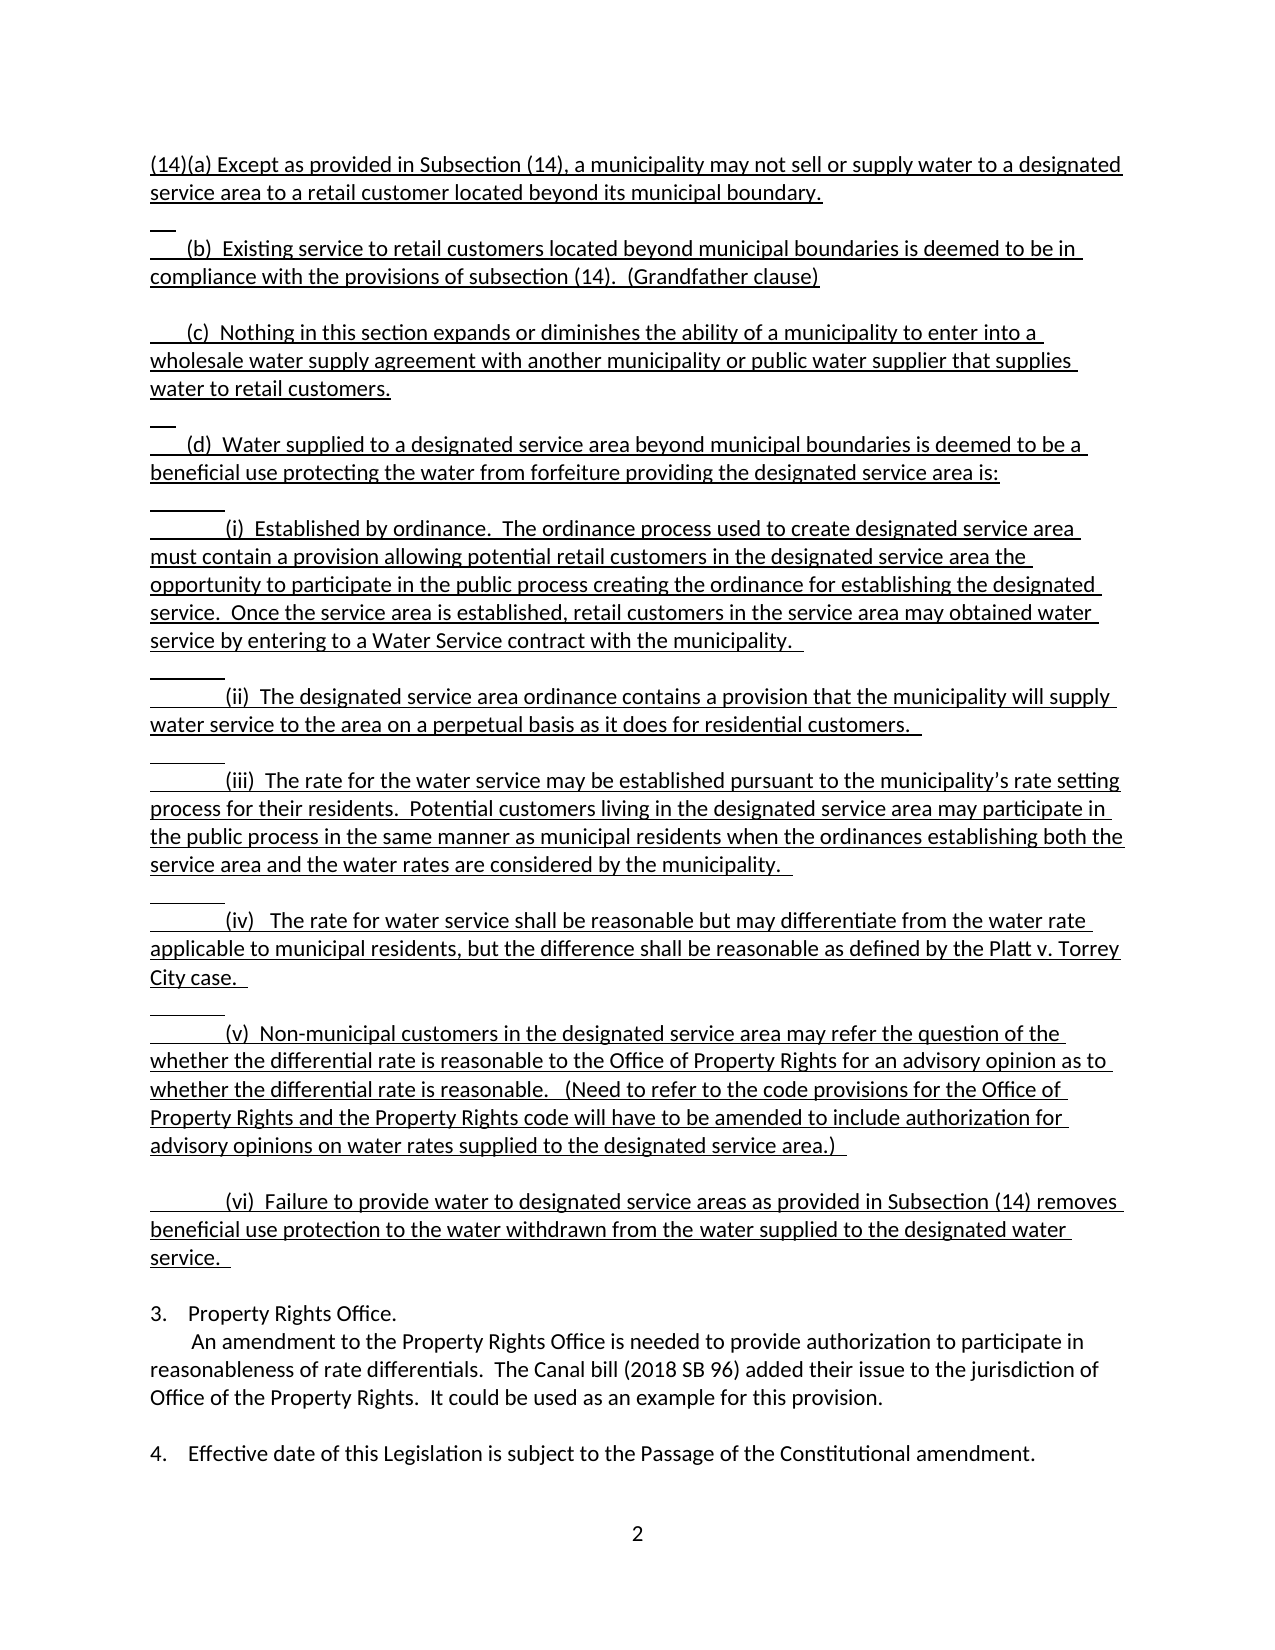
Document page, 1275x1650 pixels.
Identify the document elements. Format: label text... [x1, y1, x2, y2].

text (iv) The rate for water service shall be reasonable but may differentiate from the water rate applicable to municipal residents, but the difference shall be reasonable as defined by the Platt v. Torrey City case. [150, 907, 1125, 991]
text (vi) Failure to provide water to designated service areas as provided in Subsection (14) removes beneficial use protection to the water withdrawn from the water supplied to the designated water service. [150, 1187, 1125, 1271]
text (b) Existing service to retail customers located beyond municipal boundaries is deemed to be in compliance with the provisions of subsection (14). (Grandfather clause) [150, 234, 1125, 290]
text (d) Water supplied to a designated service area beyond municipal boundaries is deemed to be a beneficial use protecting the water from forfeiture providing the designated service area is: [150, 430, 1125, 486]
text (v) Non-municipal customers in the designated service area may refer the question of the whether the differential rate is reasonable to the Office of Property Rights for an advisory opinion as to whether the differential rate is reasonable. (Need to refer to the code provisions for the Office of Property Rights and the Property Rights code will have to be amended to include authorization for advisory opinions on water rates supplied to the designated service area.) [150, 1019, 1125, 1159]
text (iii) The rate for the water service may be established pursuant to the municipality’s rate setting process for their residents. Potential customers living in the designated service area may participate in the public process in the same manner as municipal residents when the ordinances establishing both the service area and the water rates are considered by the municipality. [150, 848, 1125, 878]
text (ii) The designated service area ordinance contains a provision that the municipality will supply water service to the area on a perpetual basis as it does for residential customers. [150, 682, 1125, 738]
text (c) Nothing in this section expands or diminishes the ability of a municipality to enter into a wholesale water supply agreement with another municipality or public water supplier that supplies water to retail customers. [150, 318, 1125, 402]
text 4. Effective date of this Legislation is subject to the Passage of the Constitutional amendment. [150, 1439, 1125, 1467]
text (14)(a) Except as provided in Subsection (14), a municipality may not sell or supply water to a designated service area to a retail customer located beyond its municipal boundary. [150, 150, 1125, 206]
text (iii) The rate for the water service may be established pursuant to the municipality’s rate setting process for their residents. Potential customers living in the designated service area may participate in the public process in the same manner as municipal residents when the ordinances establishing both the service area and the water rates are considered by the municipality. [150, 766, 1125, 847]
text An amendment to the Property Rights Office is needed to provide authorization to participate in reasonableness of rate differentials. The Canal bill (2018 SB 96) added their issue to the jurisdiction of Office of the Property Rights. It could be used as an example for this provision. [150, 1327, 1125, 1411]
text (i) Established by ordinance. The ordinance process used to create designated service area must contain a provision allowing potential retail customers in the designated service area the opportunity to participate in the public process creating the ordinance for establishing the designated service. Once the service area is established, retail customers in the service area may obtained water service by entering to a Water Service contract with the municipality. [150, 514, 1125, 654]
text 3. Property Rights Office. [150, 1299, 1125, 1327]
